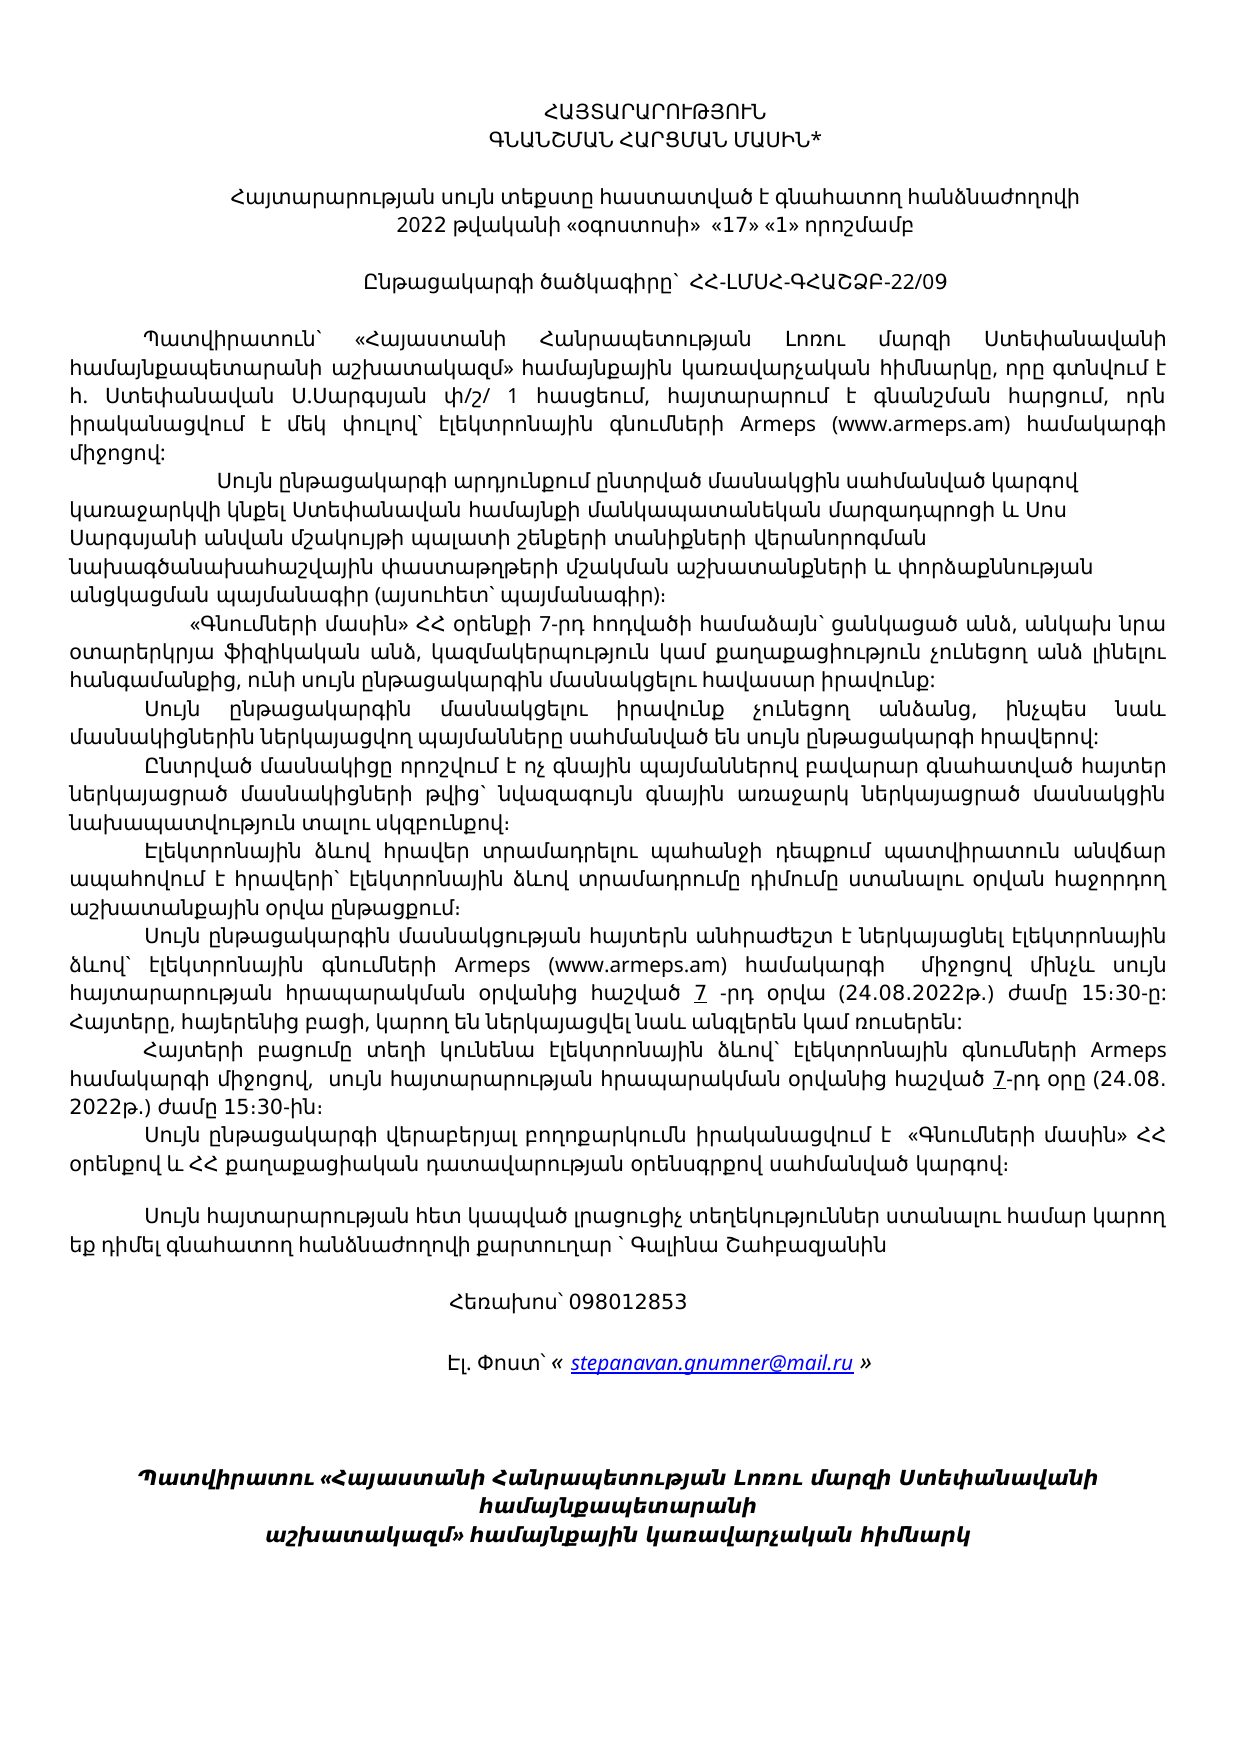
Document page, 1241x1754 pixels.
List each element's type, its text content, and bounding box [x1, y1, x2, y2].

text Հեռախոս՝ 098012853 [69, 1287, 1167, 1315]
text 2022 թվականի «օգոստոսի» «17» «1» որոշմամբ [69, 211, 1167, 239]
text Հայտարարության սույն տեքստը հաստատված է գնահատող հանձնաժողովի [69, 182, 1167, 211]
text «Գնումների մասին» ՀՀ օրենքի 7-րդ հոդվածի համաձայն` ցանկացած անձ, անկախ նրա օտարերկրյա ֆիզիկական անձ, կազմակերպություն կամ քաղաքացիություն չունեցող անձ լինելու հանգամանքից, ունի սույն ընթացակարգին մասնակցելու հավասար իրավունք: [69, 609, 1167, 694]
text Էլ. Փոստ՝ « stepanavan.gnumner@mail.ru » [69, 1344, 1167, 1378]
text Էլեկտրոնային ձևով հրավեր տրամադրելու պահանջի դեպքում պատվիրատուն անվճար ապահովում է հրավերի` էլեկտրոնային ձևով տրամադրումը դիմումը ստանալու օրվան հաջորդող աշխատանքային օրվա ընթացքում։ [69, 836, 1167, 921]
text Ընտրված մասնակիցը որոշվում է ոչ գնային պայմաններով բավարար գնահատված հայտեր ներկայացրած մասնակիցների թվից` նվազագույն գնային առաջարկ ներկայացրած մասնակցին նախապատվություն տալու սկզբունքով։ [69, 751, 1167, 836]
text ԳՆԱՆՇՄԱՆ ՀԱՐՑՄԱՆ ՄԱՍԻՆ* [69, 125, 1167, 154]
text աշխատակազմ» համայնքային կառավարչական հիմնարկ [69, 1520, 1167, 1548]
text Պատվիրատուն` «Հայաստանի Հանրապետության Լոռու մարզի Ստեփանավանի համայնքապետարանի աշխատակազմ» համայնքային կառավարչական հիմնարկը, որը գտնվում է հ. Ստեփանավան Ս.Սարգսյան փ/շ/ 1 հասցեում, հայտարարում է գնանշման հարցում, որն իրականացվում է մեկ փուլով` էլեկտրոնային գնումների Armeps (www.armeps.am) համակարգի միջոցով: [69, 324, 1167, 466]
text Սույն հայտարարության հետ կապված լրացուցիչ տեղեկություններ ստանալու համար կարող եք դիմել գնահատող հանձնաժողովի քարտուղար ` Գալինա Շահբազյանին [69, 1202, 1167, 1258]
text Հայտերի բացումը տեղի կունենա էլեկտրոնային ձևով` էլեկտրոնային գնումների Armeps համակարգի միջոցով, սույն հայտարարության հրապարակման օրվանից հաշված 7-րդ օրը (24․08․2022թ․) ժամը 15։30-ին։ [69, 1035, 1167, 1121]
text Ընթացակարգի ծածկագիրը` ՀՀ-ԼՄՍՀ-ԳՀԱՇՁԲ-22/09 [69, 267, 1167, 296]
text Սույն ընթացակարգին մասնակցության հայտերն անհրաժեշտ է ներկայացնել էլեկտրոնային ձևով` էլեկտրոնային գնումների Armeps (www.armeps.am) համակարգի միջոցով մինչև սույն հայտարարության հրապարակման օրվանից հաշված 7 -րդ օրվա (24․08․2022թ․) ժամը 15։30-ը: Հայտերը, հայերենից բացի, կարող են ներկայացվել նաև անգլերեն կամ ռուսերեն: [69, 921, 1167, 1035]
text Սույն ընթացակարգի վերաբերյալ բողոքարկումն իրականացվում է «Գնումների մասին» ՀՀ օրենքով և ՀՀ քաղաքացիական դատավարության օրենսգրքով սահմանված կարգով։ [69, 1121, 1167, 1177]
text ՀԱՅՏԱՐԱՐՈՒԹՅՈՒՆ [69, 97, 1167, 125]
text Պատվիրատու «Հայաստանի Հանրապետության Լոռու մարզի Ստեփանավանի համայնքապետարանի [69, 1463, 1167, 1520]
text Սույն ընթացակարգին մասնակցելու իրավունք չունեցող անձանց, ինչպես նաև մասնակիցներին ներկայացվող պայմանները սահմանված են սույն ընթացակարգի հրավերով: [69, 694, 1167, 751]
text Սույն ընթացակարգի արդյունքում ընտրված մասնակցին սահմանված կարգով կառաջարկվի կնքել Ստեփանավան համայնքի մանկապատանեկան մարզադպրոցի և Սոս Սարգսյանի անվան մշակույթի պալատի շենքերի տանիքների վերանորոգման նախագծանախահաշվային փաստաթղթերի մշակման աշխատանքների և փորձաքննության անցկացման պայմանագիր (այսուհետ` պայմանագիր)։ [69, 466, 1167, 609]
